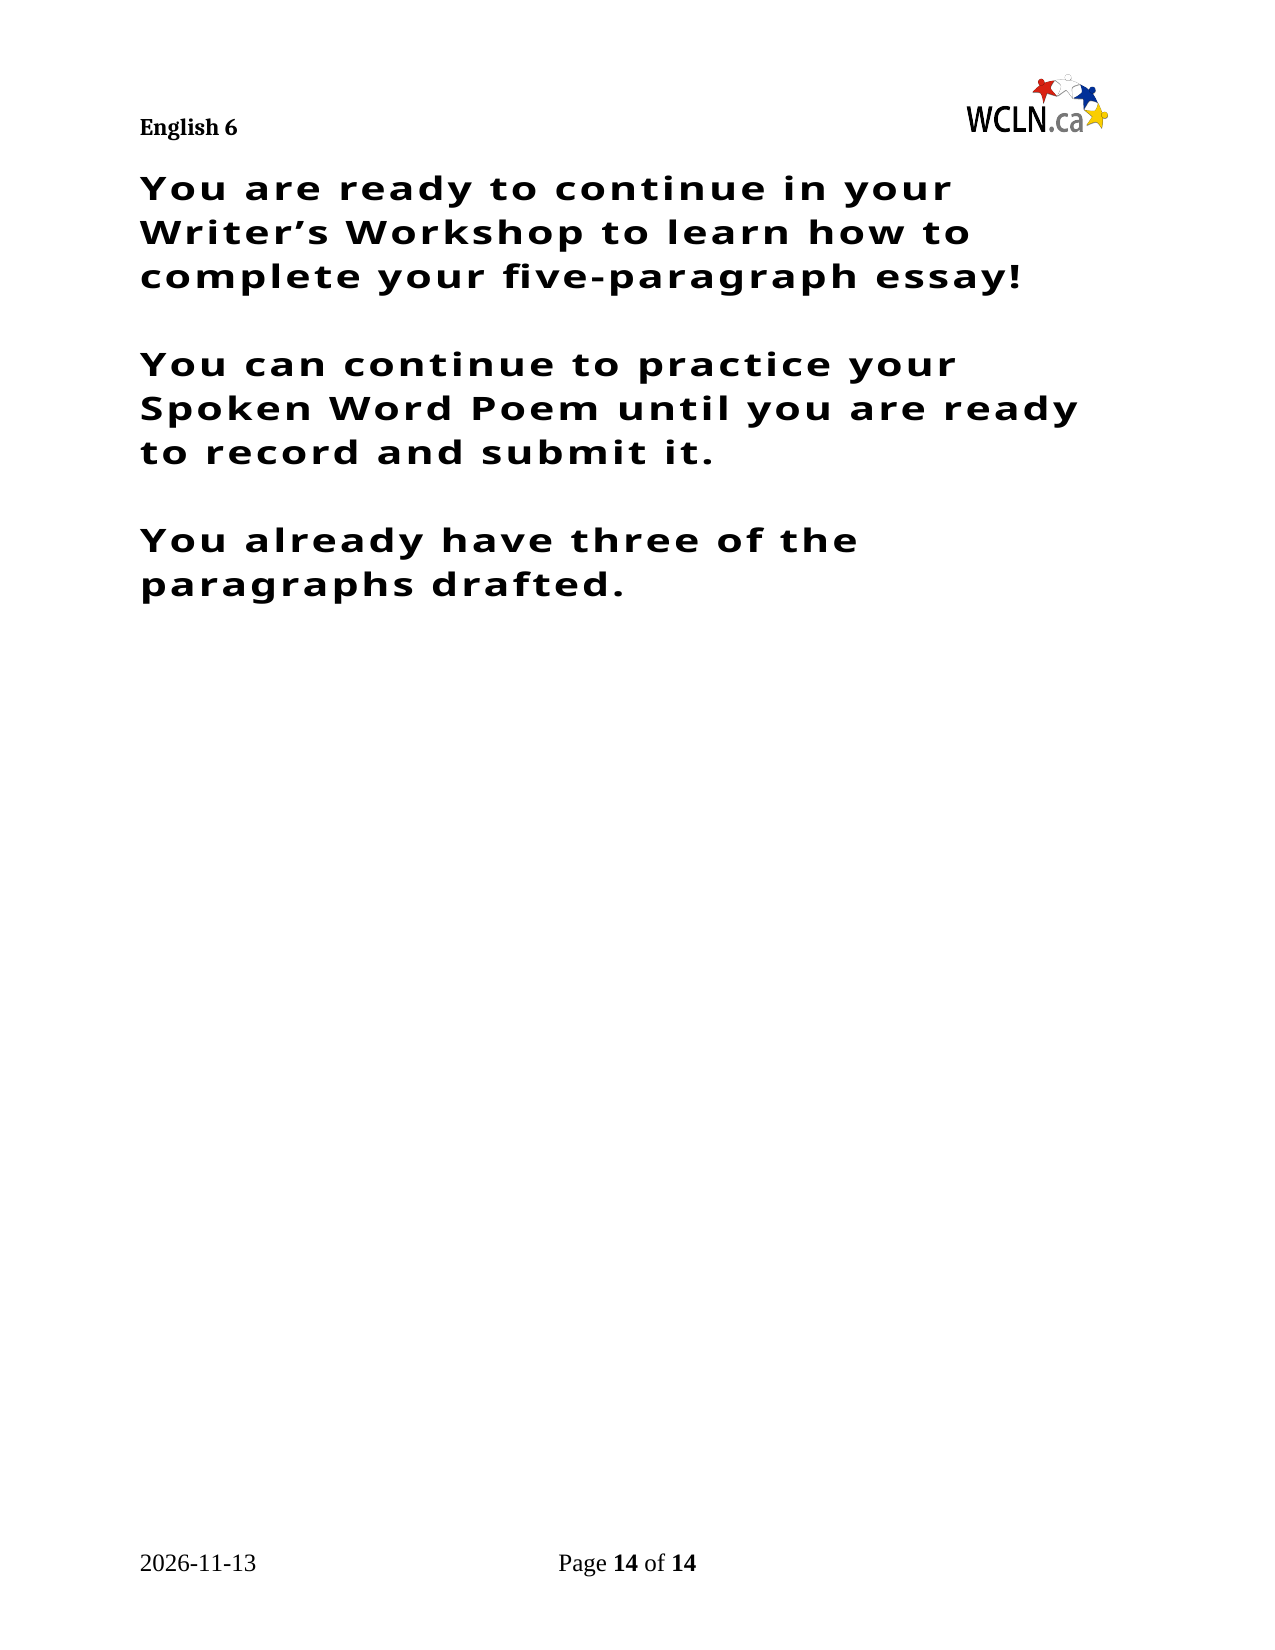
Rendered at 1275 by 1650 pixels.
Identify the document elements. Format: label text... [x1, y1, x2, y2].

text You can continue to practice your Spoken Word Poem until you are ready to record and submit it. [139, 342, 1144, 474]
text You are ready to continue in your Writer’s Workshop to learn how to complete your five-paragraph essay! [139, 166, 1144, 298]
picture [964, 73, 1110, 136]
text You already have three of the paragraphs drafted. [139, 518, 1144, 606]
